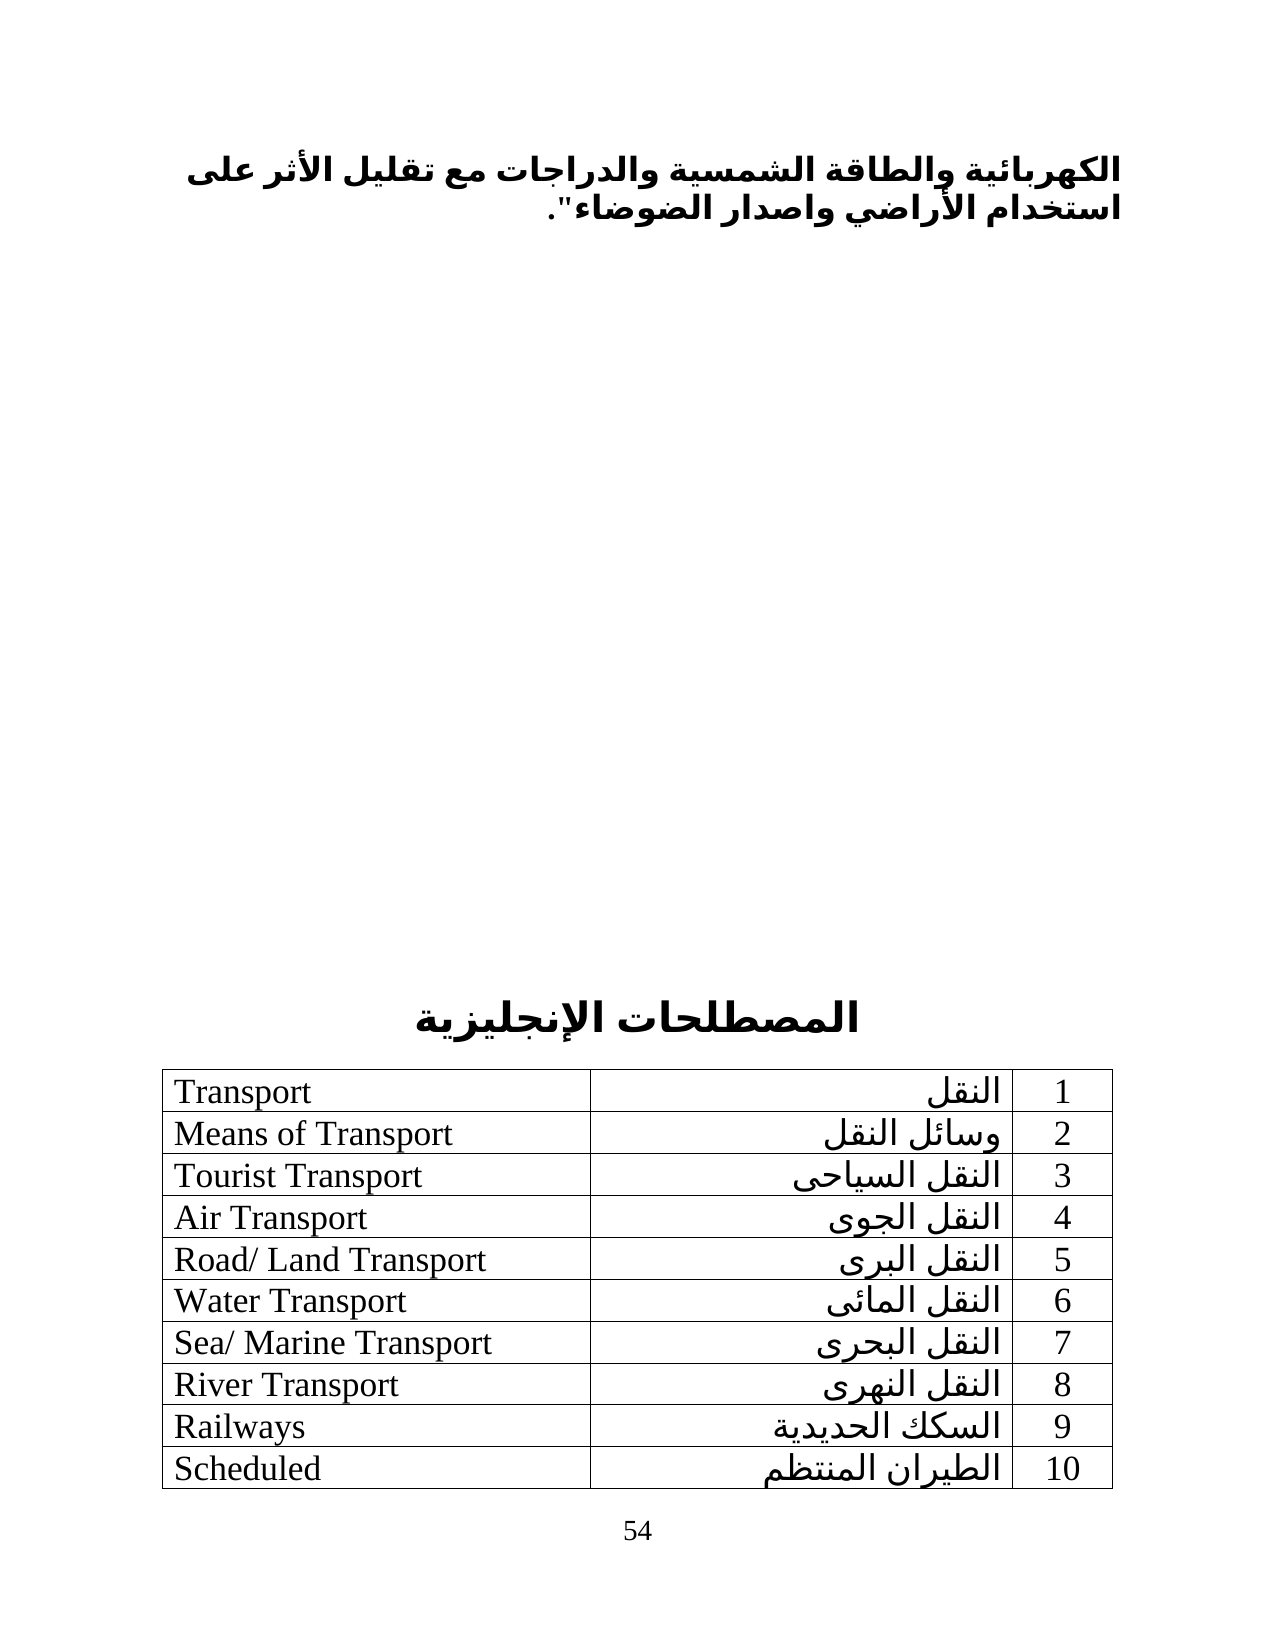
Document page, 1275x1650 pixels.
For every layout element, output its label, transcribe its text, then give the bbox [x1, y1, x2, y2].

table_cell وسائل النقل [591, 1112, 1012, 1153]
table_cell 8 [1013, 1364, 1112, 1404]
table_cell النقل الجوى [591, 1196, 1012, 1237]
table_cell 7 [1013, 1322, 1112, 1362]
table_header النقل [591, 1070, 1012, 1111]
table_cell 4 [1013, 1196, 1112, 1237]
table_cell River Transport [163, 1364, 590, 1404]
table_cell 3 [1013, 1154, 1112, 1195]
table_cell Scheduled [163, 1447, 590, 1488]
table_cell 9 [1013, 1405, 1112, 1446]
table_cell السكك الحديدية [591, 1405, 1012, 1446]
text المصطلحات الإنجليزية [150, 993, 1125, 1041]
table_cell النقل البحرى [591, 1322, 1012, 1362]
table_cell Road/ Land Transport [163, 1238, 590, 1279]
table_cell 6 [1013, 1280, 1112, 1321]
table_cell 5 [1013, 1238, 1112, 1279]
table_cell الطيران المنتظم [591, 1447, 1012, 1488]
table_cell النقل المائى [591, 1280, 1012, 1321]
table_cell Water Transport [163, 1280, 590, 1321]
table_header 1 [1013, 1070, 1112, 1111]
table_cell Tourist Transport [163, 1154, 590, 1195]
table_cell النقل السياحى [591, 1154, 1012, 1195]
table_cell النقل النهرى [591, 1364, 1012, 1404]
table_cell Sea/ Marine Transport [163, 1322, 590, 1362]
table_cell Air Transport [163, 1196, 590, 1237]
table_cell النقل البرى [591, 1238, 1012, 1279]
table_header Transport [163, 1070, 590, 1111]
table_cell 2 [1013, 1112, 1112, 1153]
table_cell Means of Transport [163, 1112, 590, 1153]
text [150, 150, 1122, 227]
table_cell 10 [1013, 1447, 1112, 1488]
table_cell Railways [163, 1405, 590, 1446]
